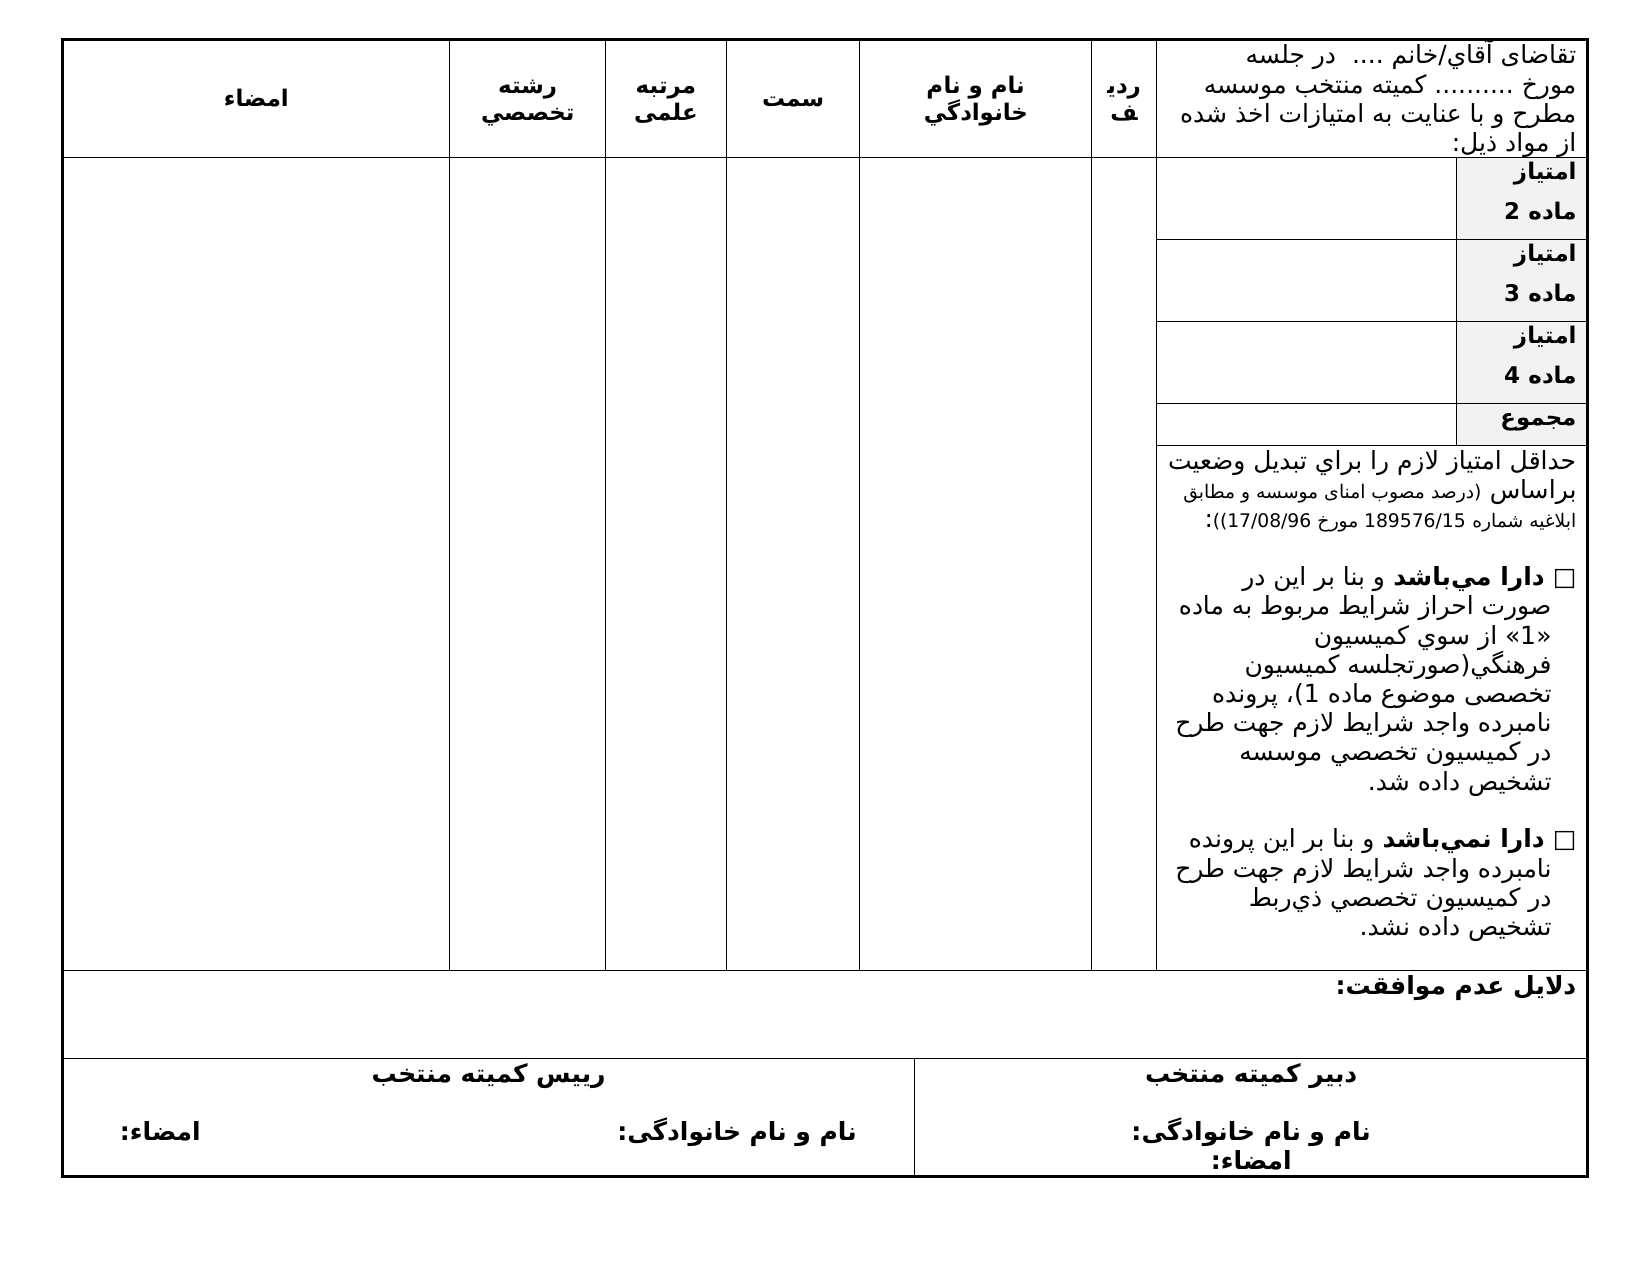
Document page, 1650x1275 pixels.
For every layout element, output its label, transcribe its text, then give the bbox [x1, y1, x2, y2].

table_header رشته تخصصي [450, 41, 605, 157]
table_cell [1157, 240, 1456, 321]
table_cell [450, 158, 605, 970]
table_cell دلايل عدم موافقت: [64, 971, 1586, 1058]
table_header مرتبه علمی [606, 41, 726, 157]
table_cell [1092, 158, 1156, 970]
table_cell مجموع [1457, 404, 1586, 445]
table_header سمت [727, 41, 859, 157]
table_cell امتیاز ماده 3 [1457, 240, 1586, 321]
table_cell [1157, 404, 1456, 445]
table_cell دبير کمیته منتخب نام و نام خانوادگی: امضاء: [915, 1059, 1586, 1175]
table_cell امتیاز ماده 4 [1457, 322, 1586, 403]
table_cell [1157, 322, 1456, 403]
table_cell حداقل امتياز لازم را براي تبدیل وضعیت براساس (درصد مصوب امنای موسسه و مطابق ابلاغیه شماره 189576/15 مورخ 17/08/96)): □ دارا مي‌باشد و بنا بر اين در صورت احراز شرایط مربوط به ماده «1» از سوي كميسيون فرهنگي(صورتجلسه کمیسیون تخصصی موضوع ماده 1)، پرونده نامبرده واجد شرايط لازم جهت طرح در كميسيون تخصصي موسسه تشخيص داده شد. □ دارا نمي‌باشد و بنا بر اين پرونده نامبرده واجد شرايط لازم جهت طرح در كميسيون تخصصي ذي‌ربط تشخيص داده نشد. [1157, 446, 1586, 970]
table_header امضاء [64, 41, 449, 157]
table_cell [860, 158, 1091, 970]
table_header نام و نام خانوادگي [860, 41, 1091, 157]
table_header تقاضای آقاي/خانم .... در جلسه مورخ .......... کمیته منتخب موسسه مطرح و با عنايت به امتیازات اخذ شده از مواد ذیل: [1157, 41, 1586, 157]
table_header ردیف [1092, 41, 1156, 157]
table_cell [727, 158, 859, 970]
table_cell [606, 158, 726, 970]
table_cell [64, 158, 449, 970]
table_cell [1157, 158, 1456, 239]
table_cell رييس كميته منتخب نام و نام خانوادگی: امضاء: [64, 1059, 914, 1175]
table_cell امتیاز ماده 2 [1457, 158, 1586, 239]
